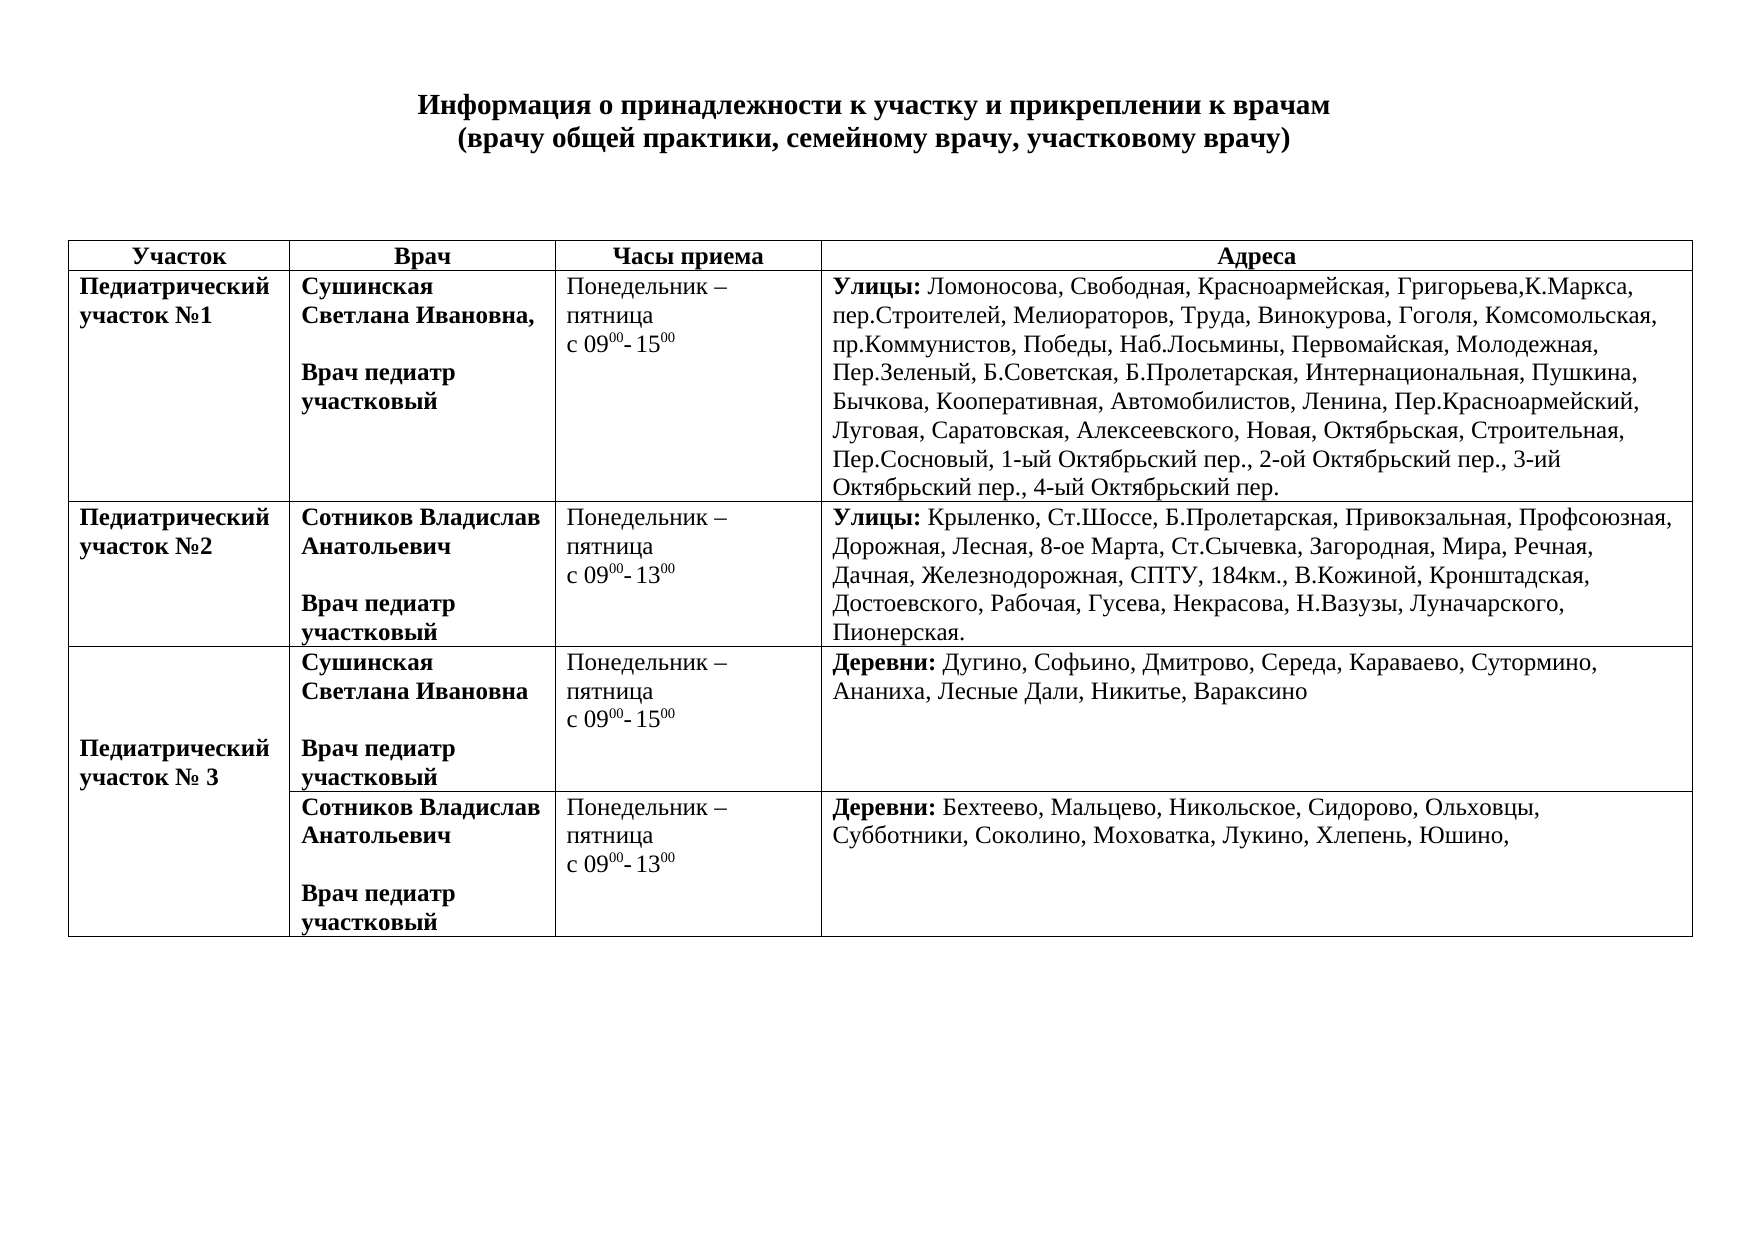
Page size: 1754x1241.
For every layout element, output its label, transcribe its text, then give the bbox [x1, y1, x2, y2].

table_cell Понедельник – пятница с 0900- 1500 [556, 647, 821, 791]
table_cell Сотников Владислав Анатольевич Врач педиатр участковый [290, 792, 555, 936]
table_header Адреса [822, 241, 1692, 270]
table_header Врач [290, 241, 555, 270]
table_cell Сушинская Светлана Ивановна, Врач педиатр участковый [290, 271, 555, 501]
table_cell Улицы: Ломоносова, Свободная, Красноармейская, Григорьева,К.Маркса, пер.Строителей, Мелиораторов, Труда, Винокурова, Гоголя, Комсомольская, пр.Коммунистов, Победы, Наб.Лосьмины, Первомайская, Молодежная, Пер.Зеленый, Б.Советская, Б.Пролетарская, Интернациональная, Пушкина, Бычкова, Кооперативная, Автомобилистов, Ленина, Пер.Красноармейский, Луговая, Саратовская, Алексеевского, Новая, Октябрьская, Строительная, Пер.Сосновый, 1-ый Октябрьский пер., 2-ой Октябрьский пер., 3-ий Октябрьский пер., 4-ый Октябрьский пер. [822, 271, 1692, 501]
table_cell Сотников Владислав Анатольевич Врач педиатр участковый [290, 502, 555, 646]
table_cell Педиатрический участок № 3 [69, 647, 289, 936]
table_header Часы приема [556, 241, 821, 270]
text (врачу общей практики, семейному врачу, участковому врачу) [24, 121, 1724, 154]
table_cell Педиатрический участок №2 [69, 502, 289, 646]
text Информация о принадлежности к участку и прикреплении к врачам [24, 87, 1724, 121]
table_cell Понедельник – пятница с 0900- 1500 [556, 271, 821, 501]
table_cell Понедельник – пятница с 0900- 1300 [556, 792, 821, 936]
table_cell Понедельник – пятница с 0900- 1300 [556, 502, 821, 646]
table_cell Сушинская Светлана Ивановна Врач педиатр участковый [290, 647, 555, 791]
table_cell Улицы: Крыленко, Ст.Шоссе, Б.Пролетарская, Привокзальная, Профсоюзная, Дорожная, Лесная, 8-ое Марта, Ст.Сычевка, Загородная, Мира, Речная, Дачная, Железнодорожная, СПТУ, 184км., В.Кожиной, Кронштадская, Достоевского, Рабочая, Гусева, Некрасова, Н.Вазузы, Луначарского, Пионерская. [822, 502, 1692, 646]
table_cell Педиатрический участок №1 [69, 271, 289, 501]
table_cell Деревни: Дугино, Софьино, Дмитрово, Середа, Караваево, Сутормино, Ананиха, Лесные Дали, Никитье, Вараксино [822, 647, 1692, 791]
table_cell Деревни: Бехтеево, Мальцево, Никольское, Сидорово, Ольховцы, Субботники, Соколино, Моховатка, Лукино, Хлепень, Юшино, [822, 792, 1692, 936]
table_header Участок [69, 241, 289, 270]
